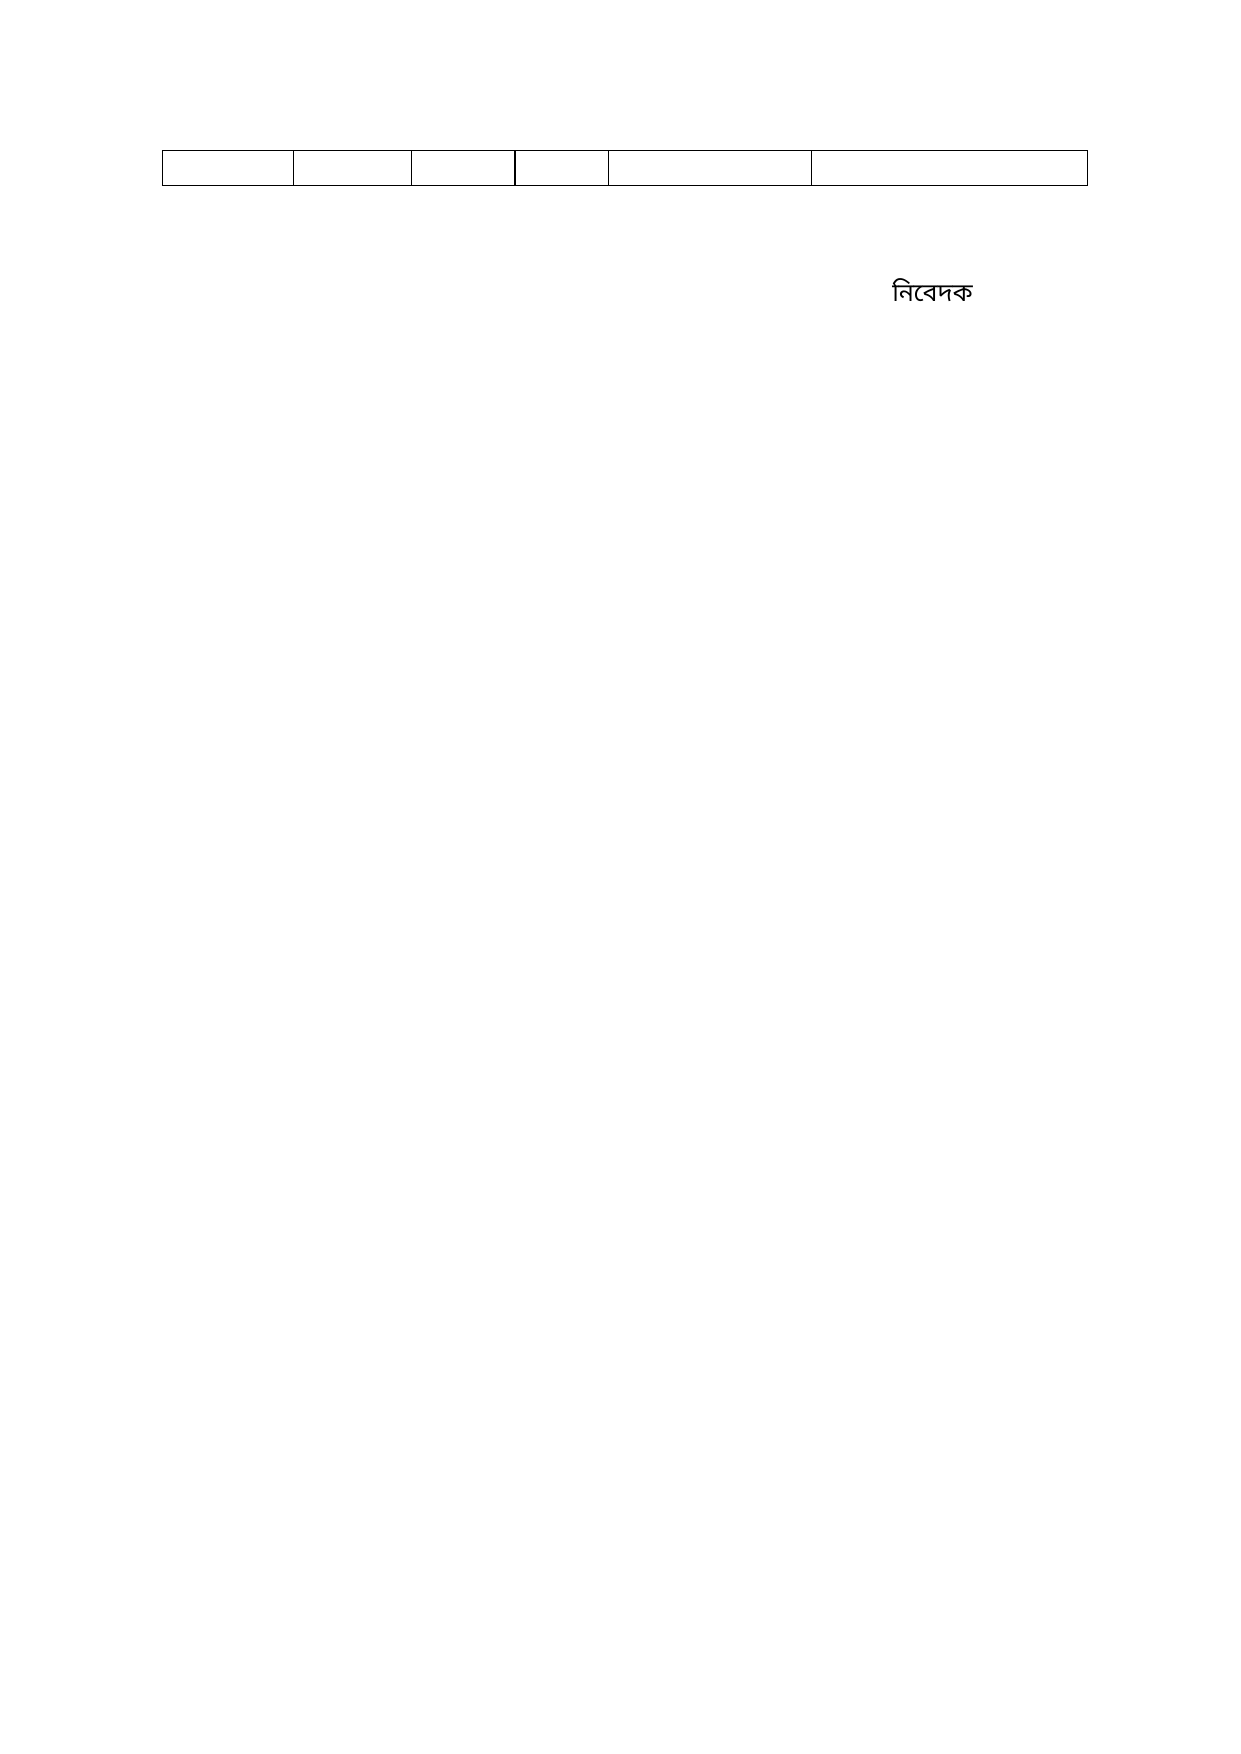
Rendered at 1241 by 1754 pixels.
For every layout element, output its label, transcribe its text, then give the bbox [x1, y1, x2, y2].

text নিবেদক [170, 278, 1090, 307]
table_cell [609, 151, 811, 185]
table_cell [163, 151, 293, 185]
table_cell [516, 151, 608, 185]
table_cell [412, 151, 514, 185]
table_cell [812, 151, 1087, 185]
table_cell [294, 151, 411, 185]
